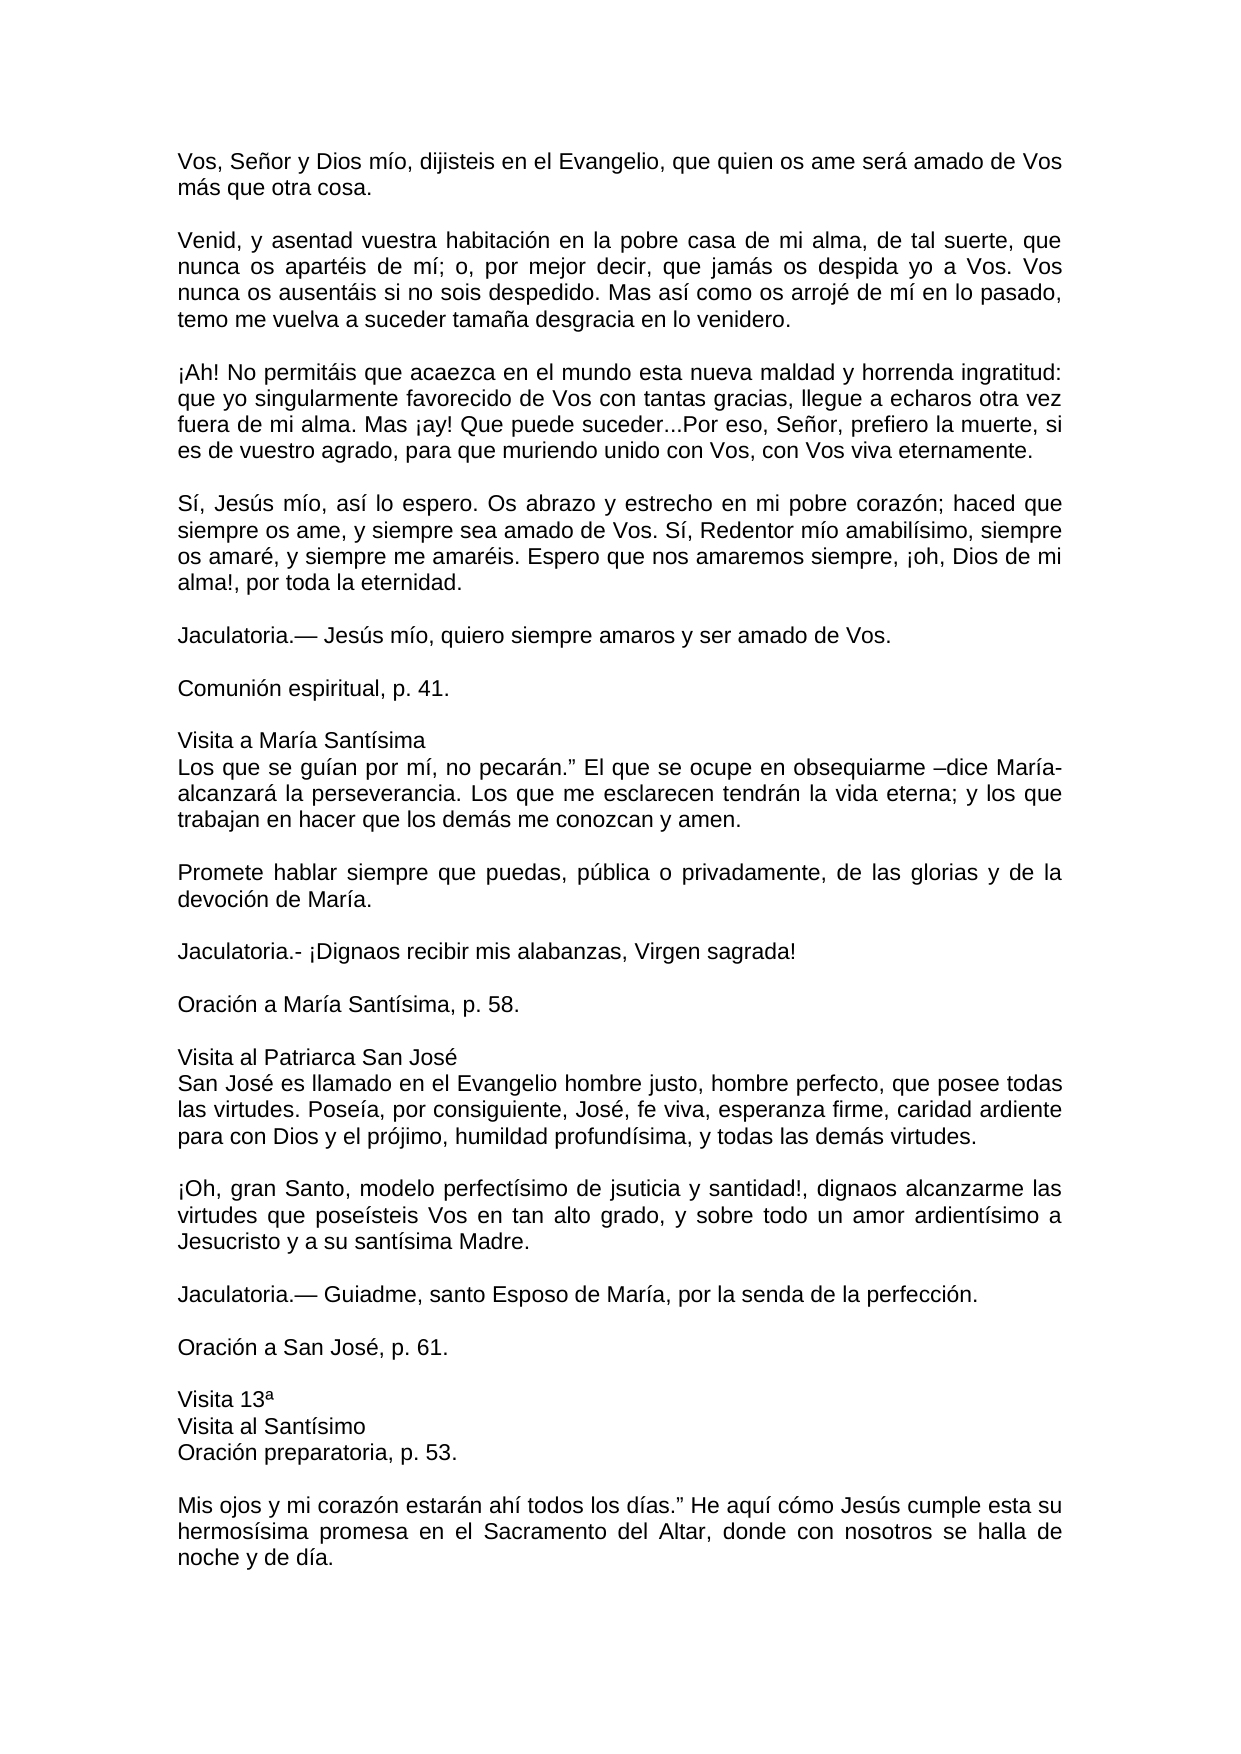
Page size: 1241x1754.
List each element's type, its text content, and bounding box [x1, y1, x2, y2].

text ¡Oh, gran Santo, modelo perfectísimo de jsuticia y santidad!, dignaos alcanzarme las virtudes que poseísteis Vos en tan alto grado, y sobre todo un amor ardientísimo a Jesucristo y a su santísima Madre. [177, 1175, 1063, 1254]
text Oración preparatoria, p. 53. [177, 1439, 1063, 1465]
text Visita al Santísimo [177, 1413, 1063, 1439]
text ¡Ah! No permitáis que acaezca en el mundo esta nueva maldad y horrenda ingratitud: que yo singularmente favorecido de Vos con tantas gracias, llegue a echaros otra vez fuera de mi alma. Mas ¡ay! Que puede suceder...Por eso, Señor, prefiero la muerte, si es de vuestro agrado, para que muriendo unido con Vos, con Vos viva eternamente. [177, 358, 1063, 464]
text Sí, Jesús mío, así lo espero. Os abrazo y estrecho en mi pobre corazón; haced que siempre os ame, y siempre sea amado de Vos. Sí, Redentor mío amabilísimo, siempre os amaré, y siempre me amaréis. Espero que nos amaremos siempre, ¡oh, Dios de mi alma!, por toda la eternidad. [177, 490, 1063, 596]
text Jaculatoria.- ¡Dignaos recibir mis alabanzas, Virgen sagrada! [177, 938, 1063, 964]
text Los que se guían por mí, no pecarán.” El que se ocupe en obsequiarme –dice María- alcanzará la perseverancia. Los que me esclarecen tendrán la vida eterna; y los que trabajan en hacer que los demás me conozcan y amen. [177, 754, 1063, 833]
text Comunión espiritual, p. 41. [177, 675, 1063, 701]
text Promete hablar siempre que puedas, pública o privadamente, de las glorias y de la devoción de María. [177, 859, 1063, 912]
text Visita a María Santísima [177, 727, 1063, 754]
text Vos, Señor y Dios mío, dijisteis en el Evangelio, que quien os ame será amado de Vos más que otra cosa. [177, 148, 1063, 200]
text Venid, y asentad vuestra habitación en la pobre casa de mi alma, de tal suerte, que nunca os apartéis de mí; o, por mejor decir, que jamás os despida yo a Vos. Vos nunca os ausentáis si no sois despedido. Mas así como os arrojé de mí en lo pasado, temo me vuelva a suceder tamaña desgracia en lo venidero. [177, 227, 1063, 332]
text Mis ojos y mi corazón estarán ahí todos los días.” He aquí cómo Jesús cumple esta su hermosísima promesa en el Sacramento del Altar, donde con nosotros se halla de noche y de día. [177, 1492, 1063, 1571]
text Visita 13ª [177, 1386, 1063, 1413]
text Oración a María Santísima, p. 58. [177, 991, 1063, 1017]
text Visita al Patriarca San José [177, 1044, 1063, 1070]
text Jaculatoria.— Guiadme, santo Esposo de María, por la senda de la perfección. [177, 1281, 1063, 1307]
text Jaculatoria.— Jesús mío, quiero siempre amaros y ser amado de Vos. [177, 622, 1063, 648]
text Oración a San José, p. 61. [177, 1333, 1063, 1360]
text San José es llamado en el Evangelio hombre justo, hombre perfecto, que posee todas las virtudes. Poseía, por consiguiente, José, fe viva, esperanza firme, caridad ardiente para con Dios y el prójimo, humildad profundísima, y todas las demás virtudes. [177, 1070, 1063, 1149]
